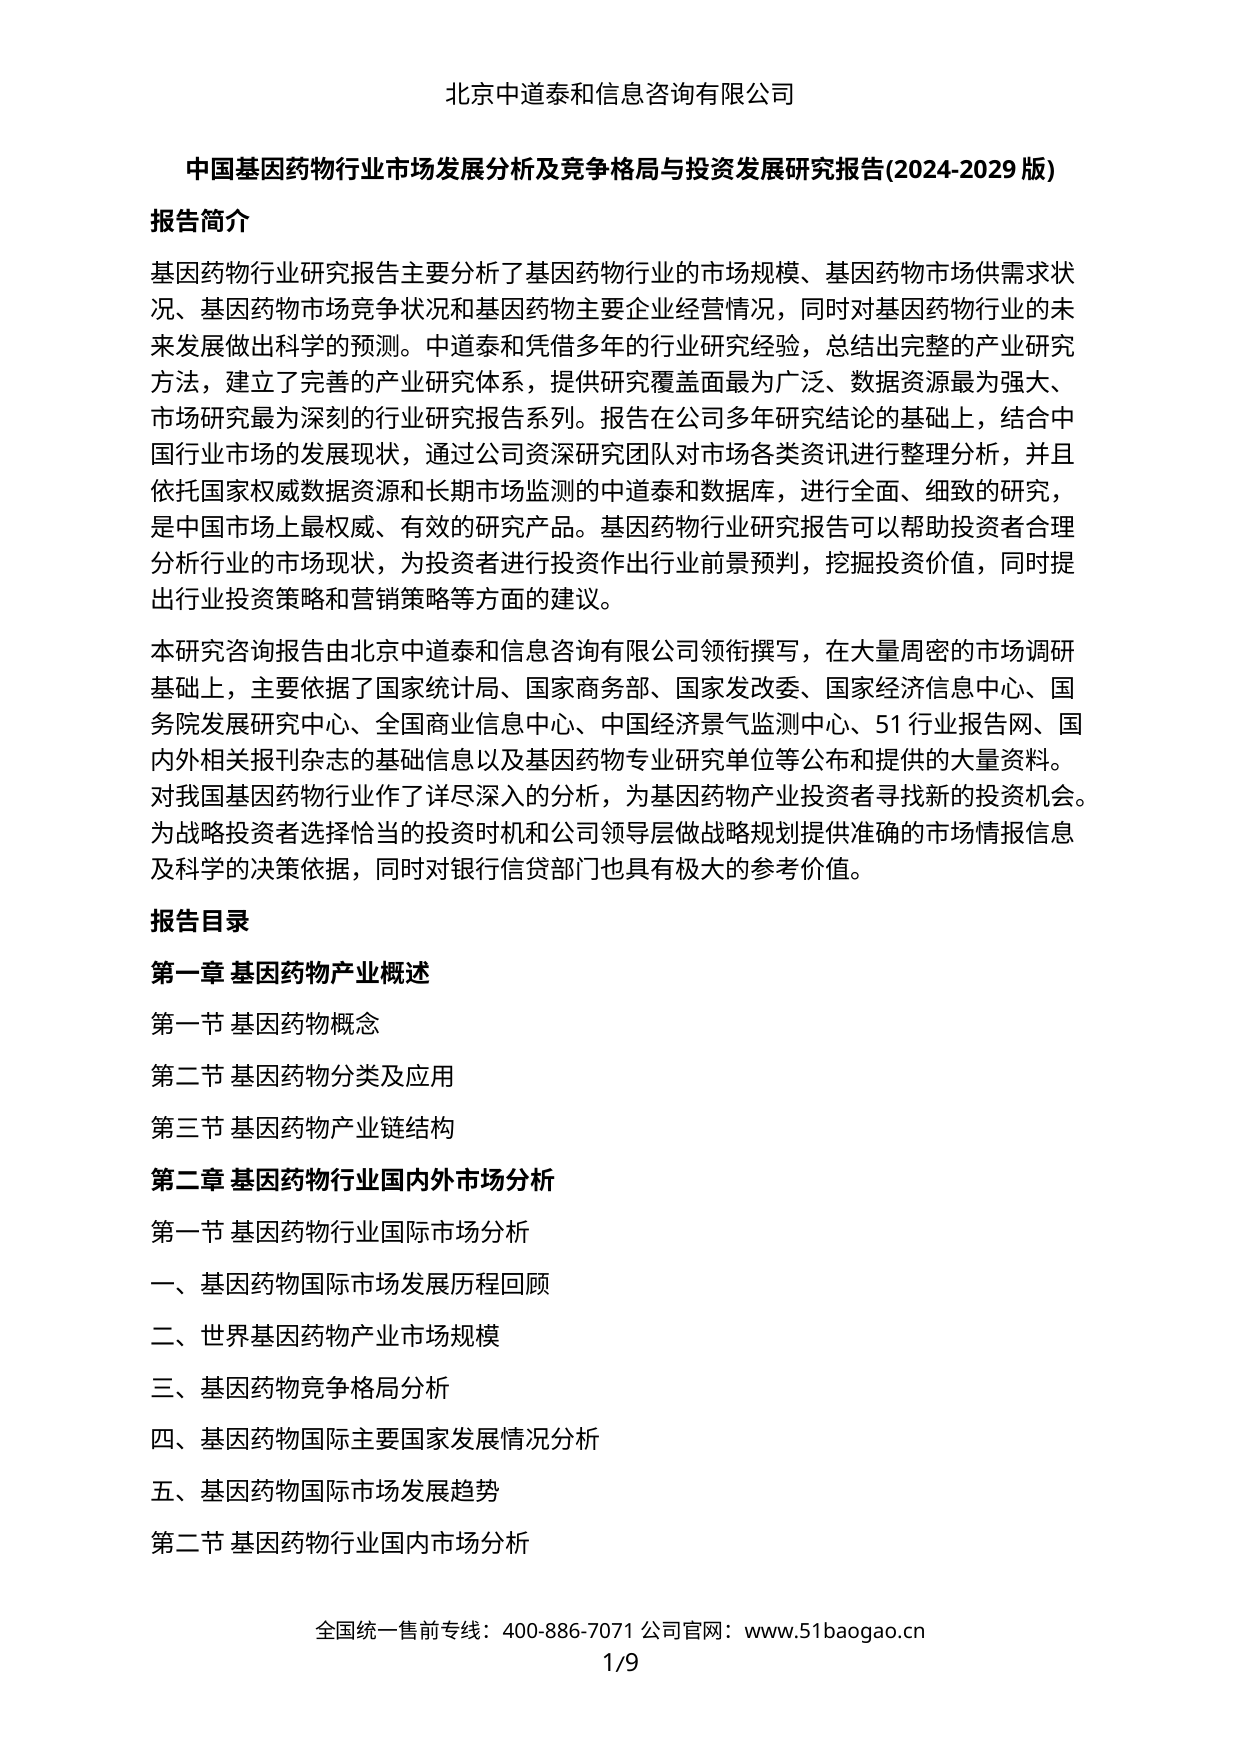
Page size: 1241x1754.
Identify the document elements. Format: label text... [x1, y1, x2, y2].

text 三、基因药物竞争格局分析 [150, 1368, 1090, 1404]
text 本研究咨询报告由北京中道泰和信息咨询有限公司领衔撰写，在大量周密的市场调研基础上，主要依据了国家统计局、国家商务部、国家发改委、国家经济信息中心、国务院发展研究中心、全国商业信息中心、中国经济景气监测中心、51行业报告网、国内外相关报刊杂志的基础信息以及基因药物专业研究单位等公布和提供的大量资料。对我国基因药物行业作了详尽深入的分析，为基因药物产业投资者寻找新的投资机会。为战略投资者选择恰当的投资时机和公司领导层做战略规划提供准确的市场情报信息及科学的决策依据，同时对银行信贷部门也具有极大的参考价值。 [150, 632, 1090, 886]
text 二、世界基因药物产业市场规模 [150, 1316, 1090, 1352]
text 报告目录 [150, 901, 1090, 937]
text 第三节 基因药物产业链结构 [150, 1109, 1090, 1145]
text 第一节 基因药物概念 [150, 1005, 1090, 1041]
text 第二章 基因药物行业国内外市场分析 [150, 1161, 1090, 1197]
text 基因药物行业研究报告主要分析了基因药物行业的市场规模、基因药物市场供需求状况、基因药物市场竞争状况和基因药物主要企业经营情况，同时对基因药物行业的未来发展做出科学的预测。中道泰和凭借多年的行业研究经验，总结出完整的产业研究方法，建立了完善的产业研究体系，提供研究覆盖面最为广泛、数据资源最为强大、市场研究最为深刻的行业研究报告系列。报告在公司多年研究结论的基础上，结合中国行业市场的发展现状，通过公司资深研究团队对市场各类资讯进行整理分析，并且依托国家权威数据资源和长期市场监测的中道泰和数据库，进行全面、细致的研究，是中国市场上最权威、有效的研究产品。基因药物行业研究报告可以帮助投资者合理分析行业的市场现状，为投资者进行投资作出行业前景预判，挖掘投资价值，同时提出行业投资策略和营销策略等方面的建议。 [150, 254, 1090, 616]
text 第一章 基因药物产业概述 [150, 953, 1090, 989]
text 四、基因药物国际主要国家发展情况分析 [150, 1420, 1090, 1456]
text 第一节 基因药物行业国际市场分析 [150, 1212, 1090, 1249]
text 一、基因药物国际市场发展历程回顾 [150, 1264, 1090, 1301]
text 第二节 基因药物分类及应用 [150, 1057, 1090, 1093]
text 五、基因药物国际市场发展趋势 [150, 1472, 1090, 1508]
text 报告简介 [150, 202, 1090, 238]
text 第二节 基因药物行业国内市场分析 [150, 1524, 1090, 1560]
text 中国基因药物行业市场发展分析及竞争格局与投资发展研究报告(2024-2029版) [150, 150, 1090, 186]
